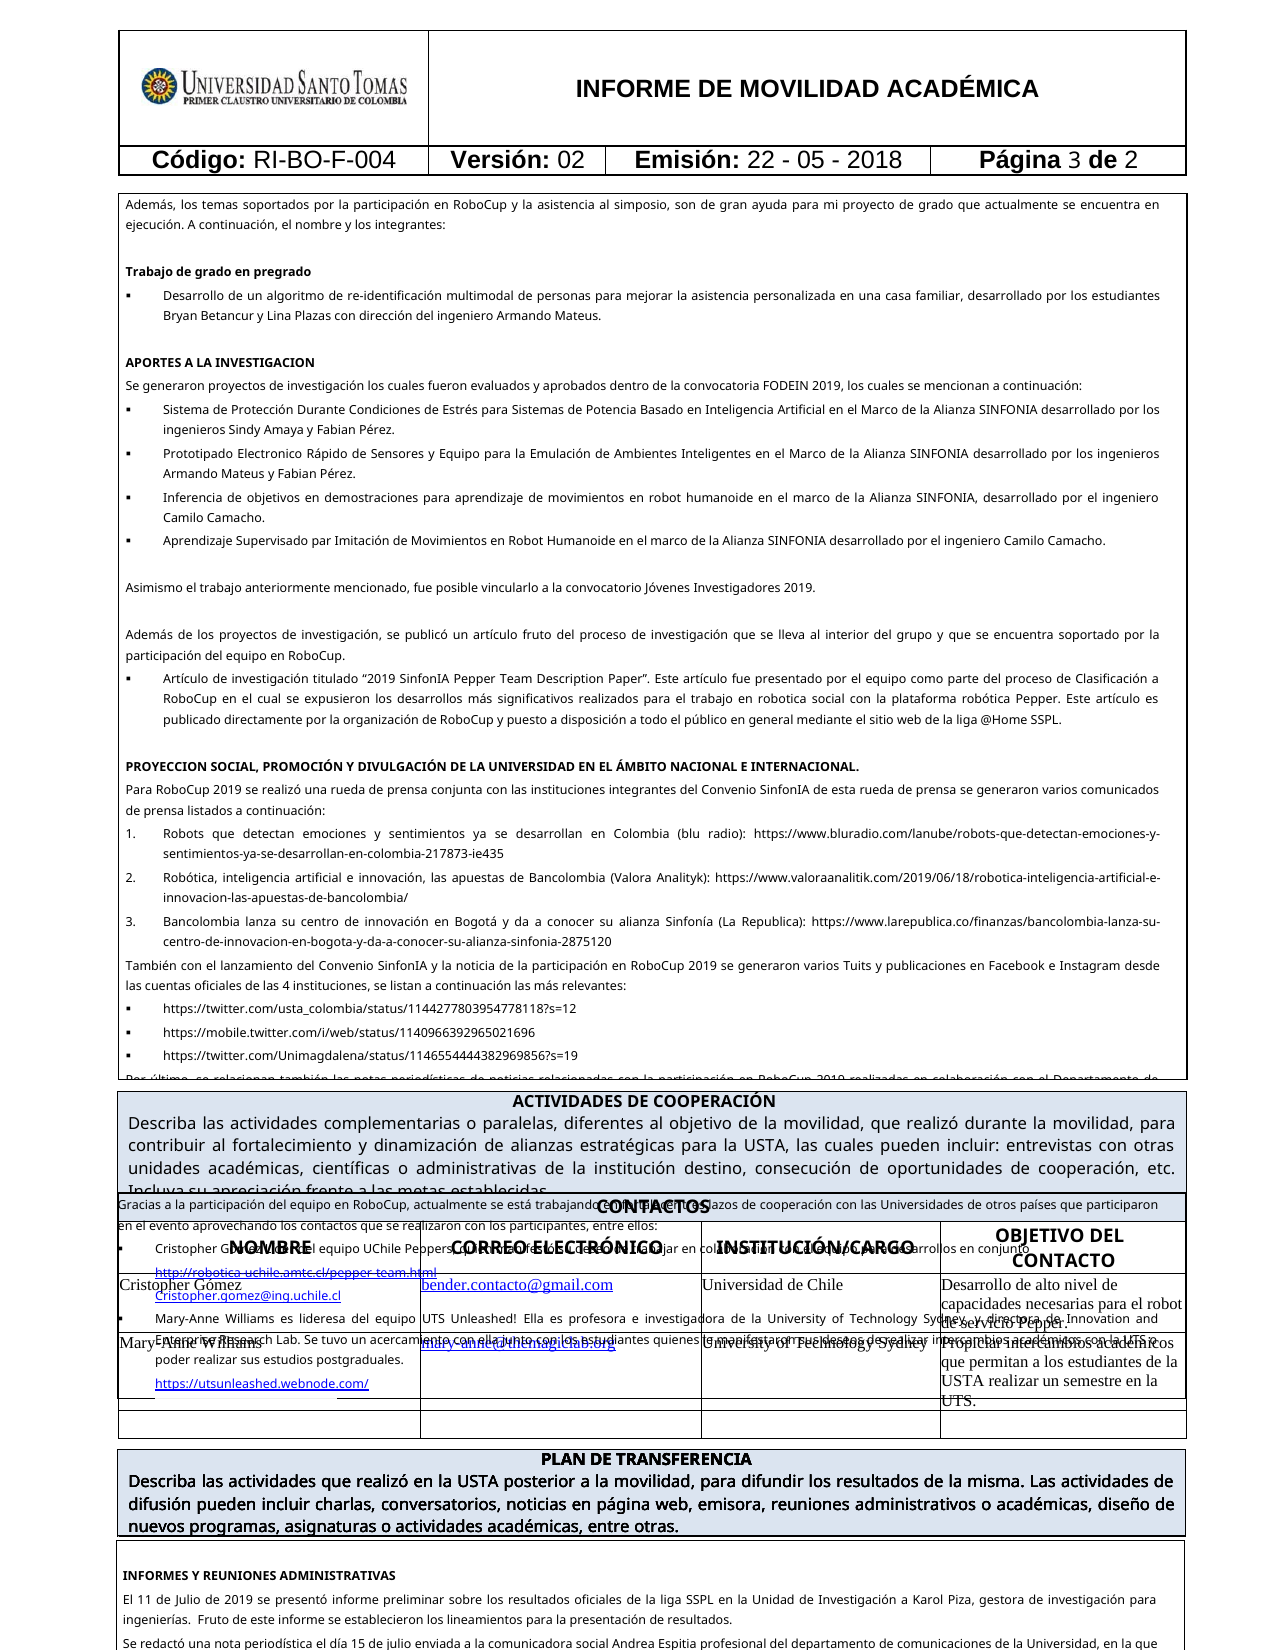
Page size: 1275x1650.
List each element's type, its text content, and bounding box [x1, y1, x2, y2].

table_cell Desarrollo de alto nivel de capacidades necesarias para el robot de servicio Pepper. [941, 1274, 1185, 1332]
table_cell [702, 1411, 940, 1438]
table_cell Universidad de Chile [702, 1274, 940, 1332]
table_cell NOMBRE [119, 1222, 420, 1273]
table_cell OBJETIVO DEL CONTACTO [941, 1222, 1185, 1273]
table_cell mary-anne@themagiclab.org [421, 1333, 701, 1398]
table_cell Propiciar intercambios académicos que permitan a los estudiantes de la USTA realizar un semestre en la UTS. [941, 1333, 1185, 1398]
table_cell University of Technology Sydney [702, 1333, 940, 1398]
table_cell Cristopher Gómez [119, 1274, 420, 1332]
table_cell bender.contacto@gmail.com [421, 1274, 701, 1332]
picture [141, 68, 407, 106]
table_cell [421, 1411, 701, 1438]
table_cell Mary-Anne Williams [119, 1333, 420, 1398]
table_cell CORREO ELECTRÓNICO [421, 1222, 701, 1273]
table_cell [119, 1411, 420, 1438]
table_header CONTACTOS [119, 1194, 1185, 1221]
table_cell INSTITUCIÓN/CARGO [702, 1222, 940, 1273]
table_cell [941, 1411, 1186, 1438]
